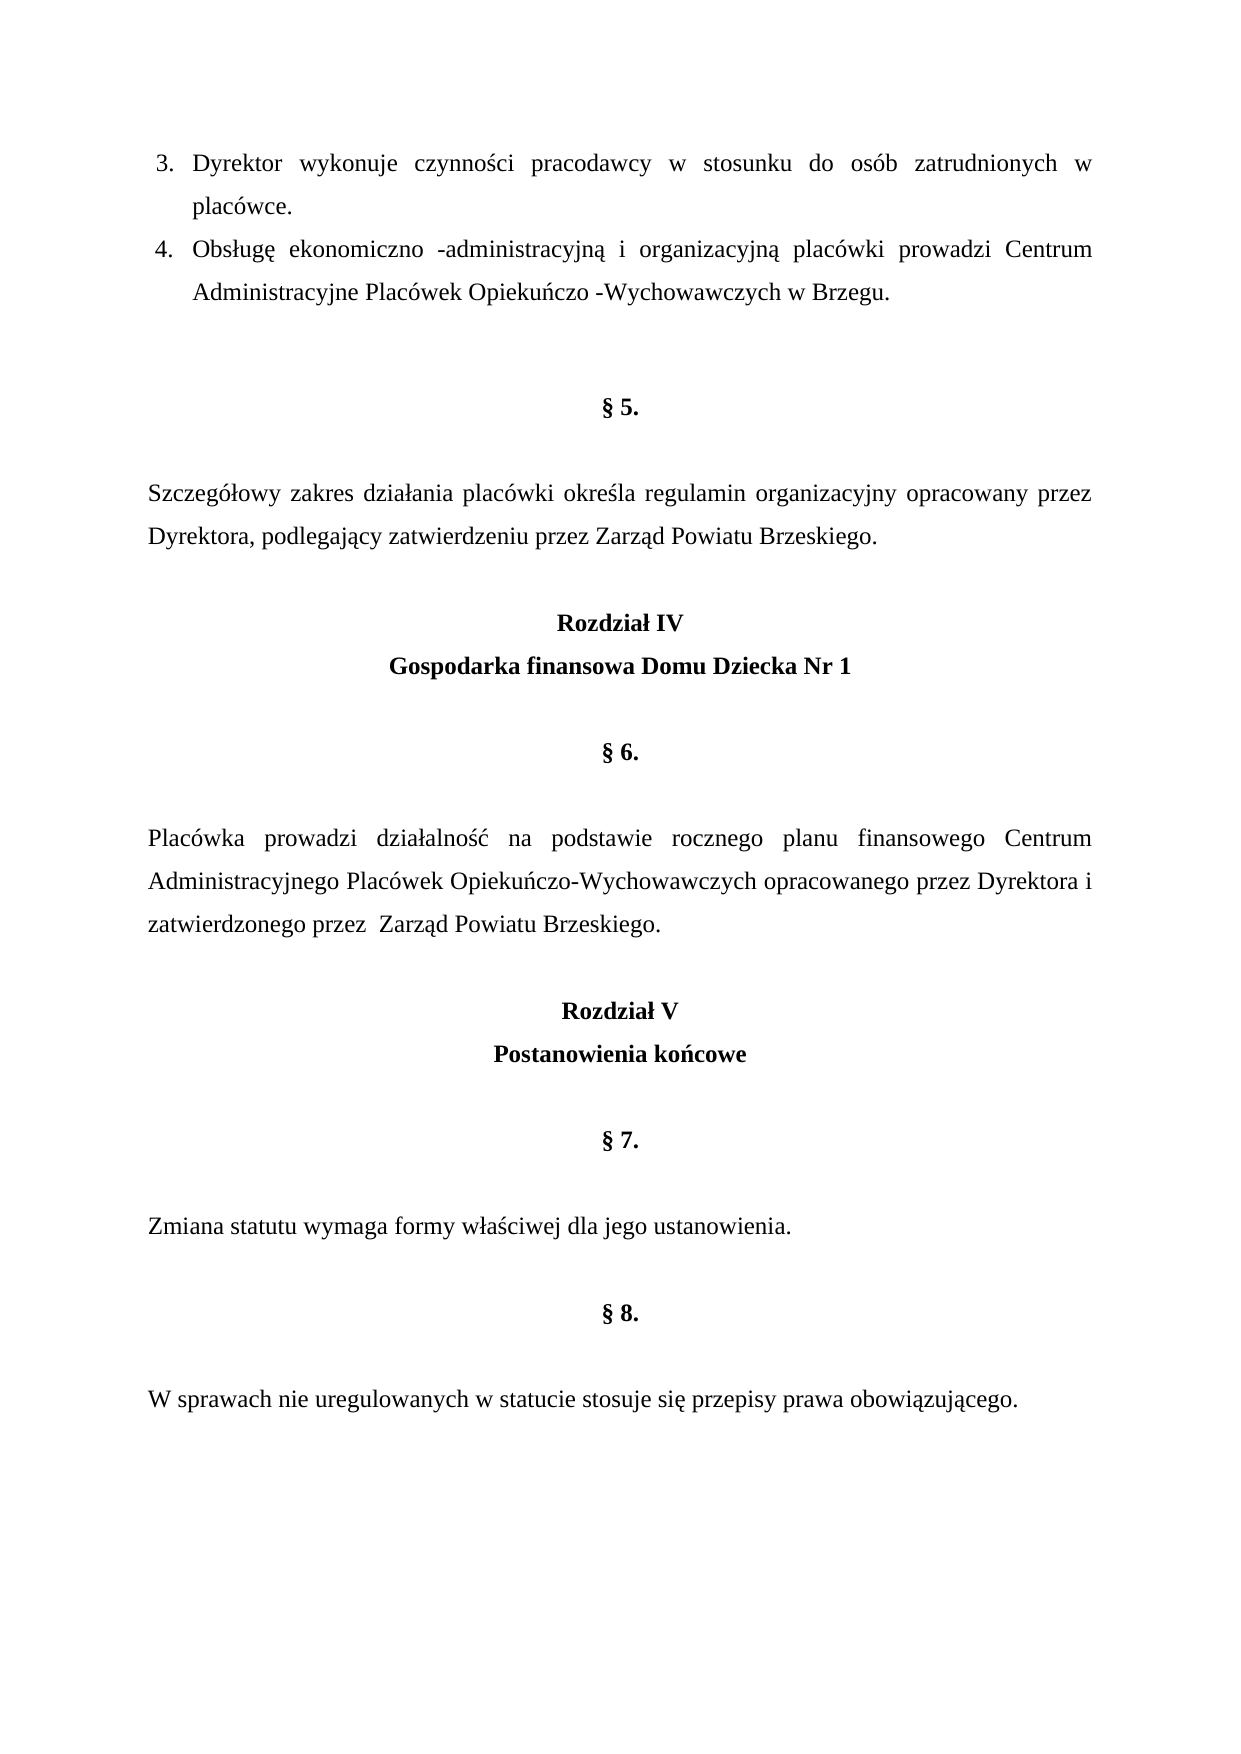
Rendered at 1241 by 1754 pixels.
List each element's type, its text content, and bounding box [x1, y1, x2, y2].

text Szczegółowy zakres działania placówki określa regulamin organizacyjny opracowany przez Dyrektora, podlegający zatwierdzeniu przez Zarząd Powiatu Brzeskiego. [148, 478, 1093, 550]
text W sprawach nie uregulowanych w statucie stosuje się przepisy prawa obowiązującego. [148, 1384, 1093, 1413]
text Placówka prowadzi działalność na podstawie rocznego planu finansowego Centrum Administracyjnego Placówek Opiekuńczo-Wychowawczych opracowanego przez Dyrektora i zatwierdzonego przez Zarząd Powiatu Brzeskiego. [148, 823, 1093, 938]
list Obsługę ekonomiczno -administracyjną i organizacyjną placówki prowadzi Centrum Administracyjne Placówek Opiekuńczo -Wychowawczych w Brzegu. [154, 234, 1093, 306]
list Dyrektor wykonuje czynności pracodawcy w stosunku do osób zatrudnionych w placówce. [156, 148, 1093, 219]
text § 8. [148, 1298, 1093, 1326]
text Rozdział V [148, 996, 1093, 1024]
text § 7. [148, 1125, 1093, 1154]
text Zmiana statutu wymaga formy właściwej dla jego ustanowienia. [148, 1211, 1093, 1240]
text Postanowienia końcowe [148, 1039, 1093, 1068]
text § 6. [148, 737, 1093, 766]
text § 5. [148, 392, 1093, 421]
text Gospodarka finansowa Domu Dziecka Nr 1 [148, 651, 1093, 679]
text Rozdział IV [148, 608, 1093, 636]
